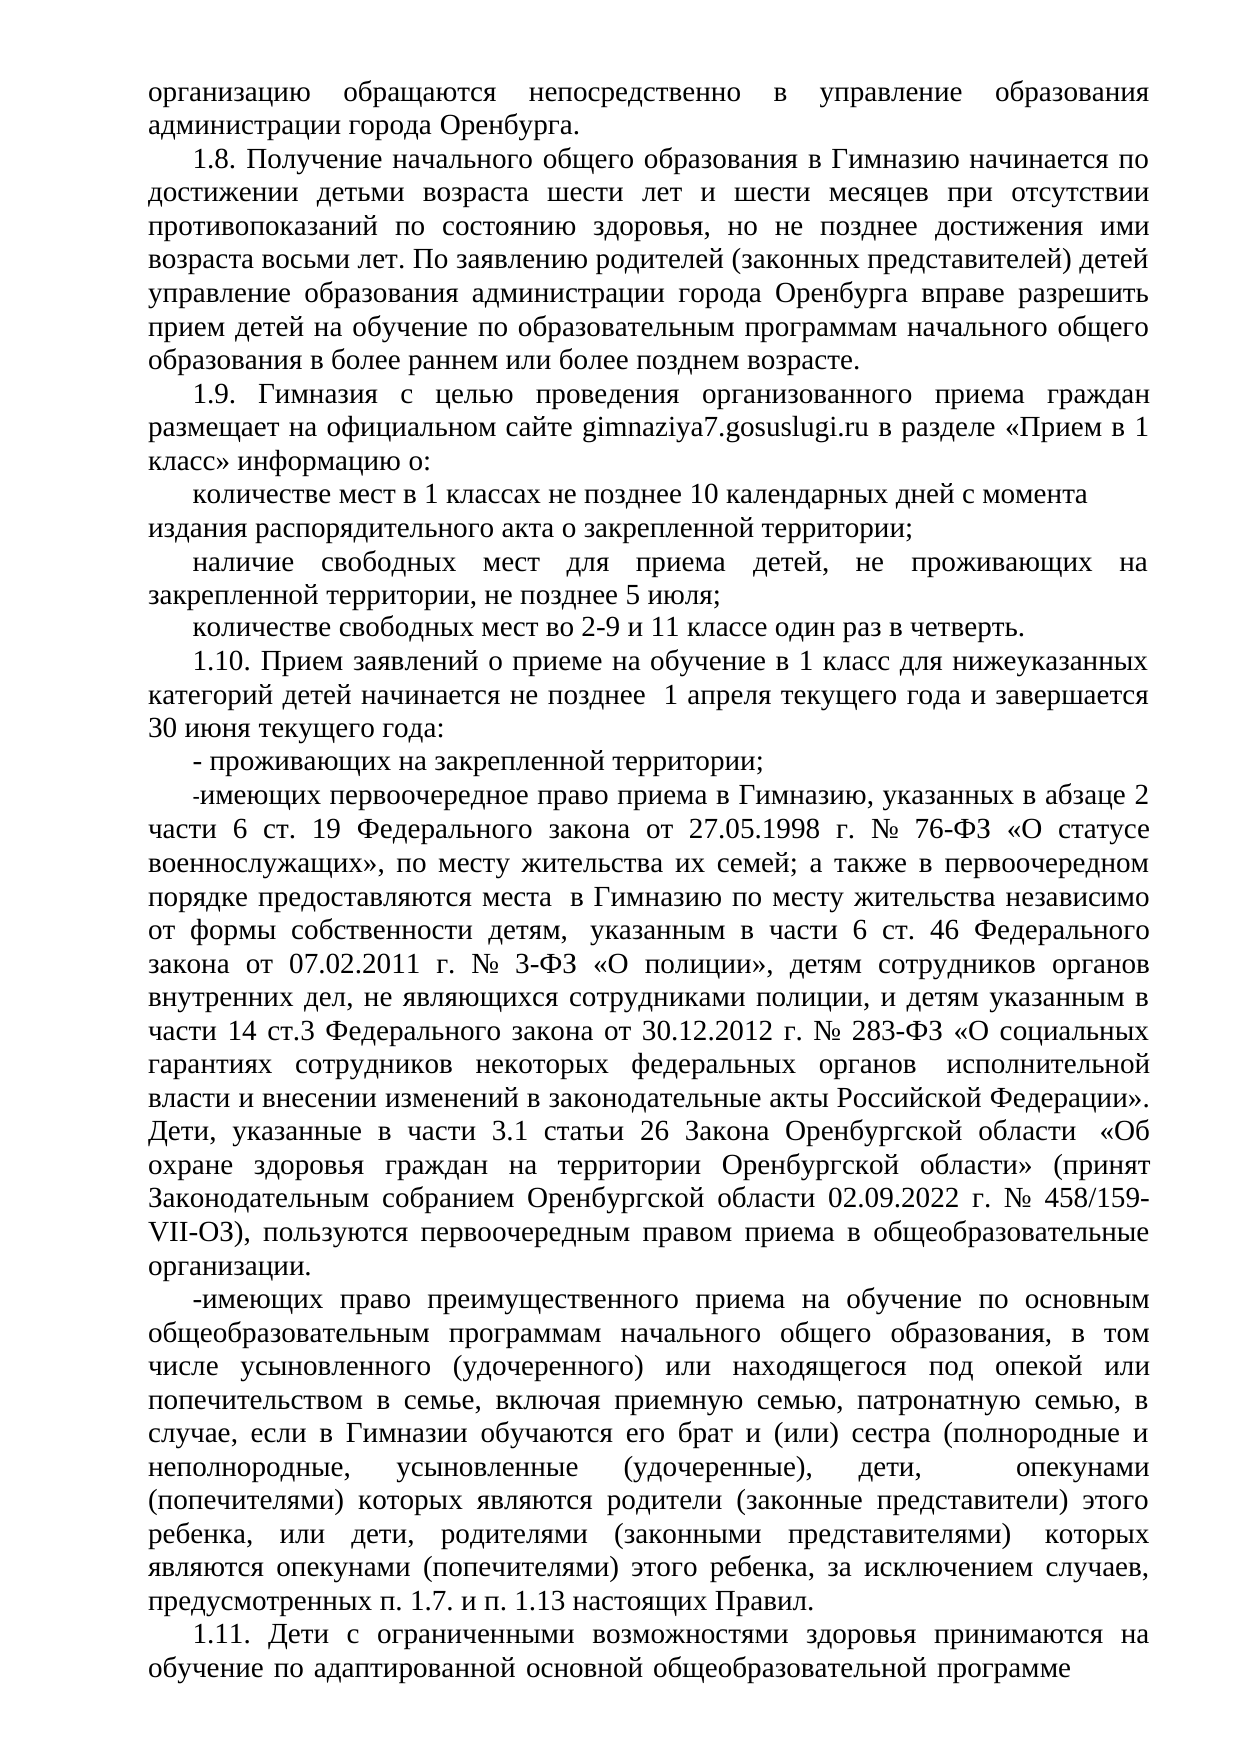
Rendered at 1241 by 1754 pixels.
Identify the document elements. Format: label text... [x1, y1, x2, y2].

list Получение начального общего образования в Гимназию начинается по достижении детьми возраста шести лет и шести месяцев при отсутствии противопоказаний по состоянию здоровья, но не позднее достижения ими возраста восьми лет. По заявлению родителей (законных представителей) детей управление образования администрации города Оренбурга вправе разрешить прием детей на обучение по образовательным программам начального общего образования в более раннем или более позднем возрасте. [148, 141, 1150, 376]
text количестве мест в 1 классах не позднее 10 календарных дней с момента издания распорядительного акта о закрепленной территории; [148, 477, 1148, 544]
text -имеющих право преимущественного приема на обучение по основным общеобразовательным программам начального общего образования, в том числе усыновленного (удочеренного) или находящегося под опекой или попечительством в семье, включая приемную семью, патронатную семью, в случае, если в Гимназии обучаются его брат и (или) сестра (полнородные и неполнородные, усыновленные (удочеренные), дети, опекунами (попечителями) которых являются родители (законные представители) этого ребенка, или дети, родителями (законными представителями) которых являются опекунами (попечителями) этого ребенка, за исключением случаев, предусмотренных п. 1.7. и п. 1.13 настоящих Правил. [148, 1281, 1150, 1617]
text -имеющих первоочередное право приема в Гимназию, указанных в абзаце 2 части 6 ст. 19 Федерального закона от 27.05.1998 г. № 76-ФЗ «О статусе военнослужащих», по месту жительства их семей; а также в первоочередном порядке предоставляются места в Гимназию по месту жительства независимо от формы собственности детям, указанным в части 6 ст. 46 Федерального закона от 07.02.2011 г. № 3-ФЗ «О полиции», детям сотрудников органов внутренних дел, не являющихся сотрудниками полиции, и детям указанным в части 14 ст.3 Федерального закона от 30.12.2012 г. № 283-ФЗ «О социальных гарантиях сотрудников некоторых федеральных органов исполнительной власти и внесении изменений в законодательные акты Российской Федерации». Дети, указанные в части 3.1 статьи 26 Закона Оренбургской области «Об охране здоровья граждан на территории Оренбургской области» (принят Законодательным собранием Оренбургской области 02.09.2022 г. № 458/159- VII-ОЗ), пользуются первоочередным правом приема в общеобразовательные организации. [148, 777, 1151, 1281]
list Гимназия с целью проведения организованного приема граждан размещает на официальном сайте gimnaziya7.gosuslugi.ru в разделе «Прием в 1 класс» информацию о: [148, 376, 1150, 476]
text количестве свободных мест во 2-9 и 11 классе один раз в четверть. [192, 611, 1219, 643]
text - проживающих на закрепленной территории; [192, 744, 1219, 777]
list Прием заявлений о приеме на обучение в 1 класс для нижеуказанных категорий детей начинается не позднее 1 апреля текущего года и завершается 30 июня текущего года: [148, 643, 1149, 744]
text наличие свободных мест для приема детей, не проживающих на закрепленной территории, не позднее 5 июля; [148, 544, 1148, 611]
text организацию обращаются непосредственно в управление образования администрации города Оренбурга. [148, 74, 1149, 141]
list Дети с ограниченными возможностями здоровья принимаются на обучение по адаптированной основной общеобразовательной программе [148, 1617, 1149, 1684]
